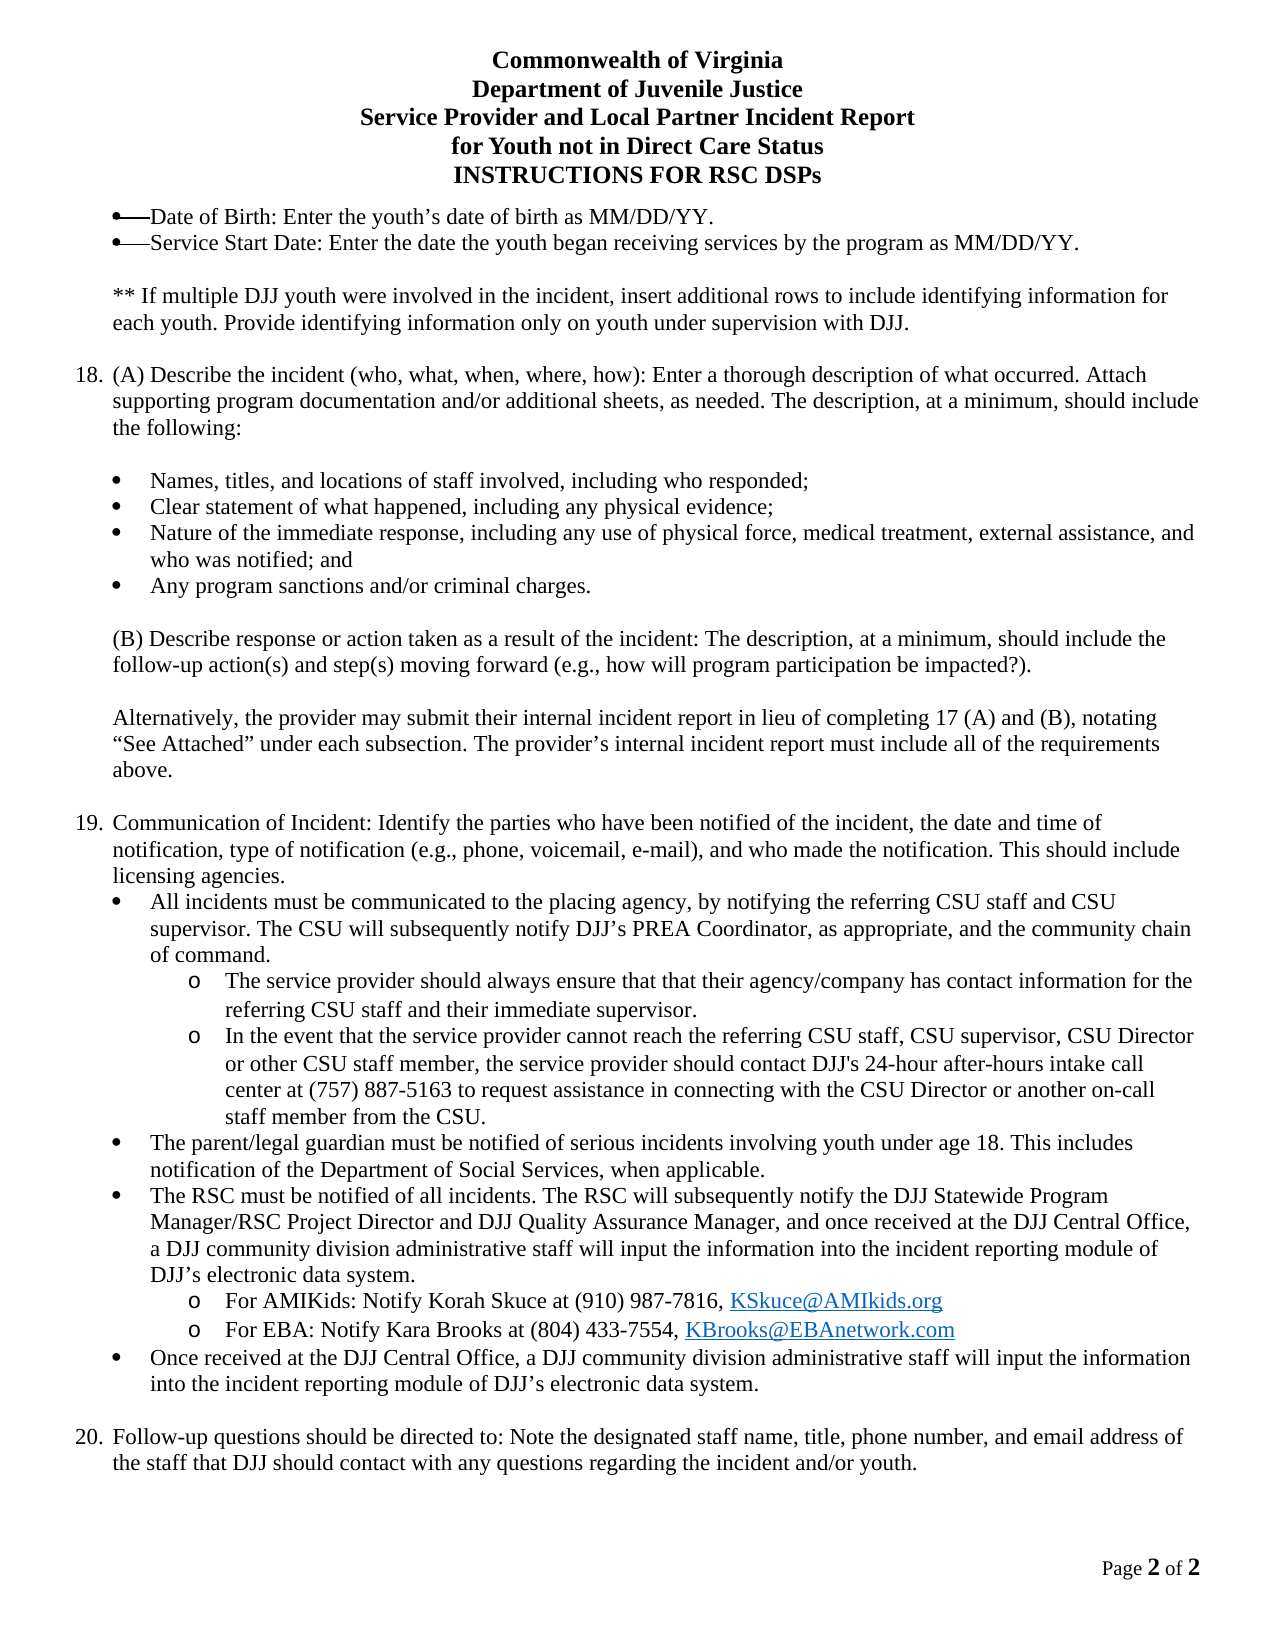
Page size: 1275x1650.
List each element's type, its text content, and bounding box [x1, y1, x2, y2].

list Service Start Date: Enter the date the youth began receiving services by the program as MM/DD/YY. [112, 229, 1200, 256]
list For EBA: Notify Kara Brooks at (804) 433-7554, KBrooks@EBAnetwork.com [187, 1316, 1200, 1344]
list Names, titles, and locations of staff involved, including who responded; [75, 467, 1200, 493]
list Any program sanctions and/or criminal charges. [75, 572, 1200, 598]
list The service provider should always ensure that that their agency/company has contact information for the referring CSU staff and their immediate supervisor. [187, 967, 1200, 1022]
list Date of Birth: Enter the youth’s date of birth as MM/DD/YY. [112, 203, 1200, 229]
list Follow-up questions should be directed to: Note the designated staff name, title, phone number, and email address of the staff that DJJ should contact with any questions regarding the incident and/or youth. [75, 1423, 1200, 1476]
list For AMIKids: Notify Korah Skuce at (910) 987-7816, KSkuce@AMIkids.org [187, 1287, 1200, 1316]
list The RSC must be notified of all incidents. The RSC will subsequently notify the DJJ Statewide Program Manager/RSC Project Director and DJJ Quality Assurance Manager, and once received at the DJJ Central Office, a DJJ community division administrative staff will input the information into the incident reporting module of DJJ’s electronic data system. [112, 1182, 1200, 1287]
list Communication of Incident: Identify the parties who have been notified of the incident, the date and time of notification, type of notification (e.g., phone, voicemail, e-mail), and who made the notification. This should include licensing agencies. [75, 809, 1200, 888]
list In the event that the service provider cannot reach the referring CSU staff, CSU supervisor, CSU Director or other CSU staff member, the service provider should contact DJJ's 24-hour after-hours intake call center at (757) 887-5163 to request assistance in connecting with the CSU Director or another on-call staff member from the CSU. [187, 1022, 1200, 1129]
list (A) Describe the incident (who, what, when, where, how): Enter a thorough description of what occurred. Attach supporting program documentation and/or additional sheets, as needed. The description, at a minimum, should include the following: [75, 361, 1200, 440]
list Nature of the immediate response, including any use of physical force, medical treatment, external assistance, and who was notified; and [112, 519, 1200, 572]
text ** If multiple DJJ youth were involved in the incident, insert additional rows to include identifying information for each youth. Provide identifying information only on youth under supervision with DJJ. [112, 282, 1200, 335]
text (B) Describe response or action taken as a result of the incident: The description, at a minimum, should include the follow-up action(s) and step(s) moving forward (e.g., how will program participation be impacted?). [112, 625, 1200, 677]
text Alternatively, the provider may submit their internal incident report in lieu of completing 17 (A) and (B), notating “See Attached” under each subsection. The provider’s internal incident report must include all of the requirements above. [112, 704, 1200, 783]
list Once received at the DJJ Central Office, a DJJ community division administrative staff will input the information into the incident reporting module of DJJ’s electronic data system. [112, 1344, 1200, 1397]
list Clear statement of what happened, including any physical evidence; [75, 493, 1200, 519]
list The parent/legal guardian must be notified of serious incidents involving youth under age 18. This includes notification of the Department of Social Services, when applicable. [112, 1129, 1200, 1182]
list All incidents must be communicated to the placing agency, by notifying the referring CSU staff and CSU supervisor. The CSU will subsequently notify DJJ’s PREA Coordinator, as appropriate, and the community chain of command. [112, 888, 1200, 967]
